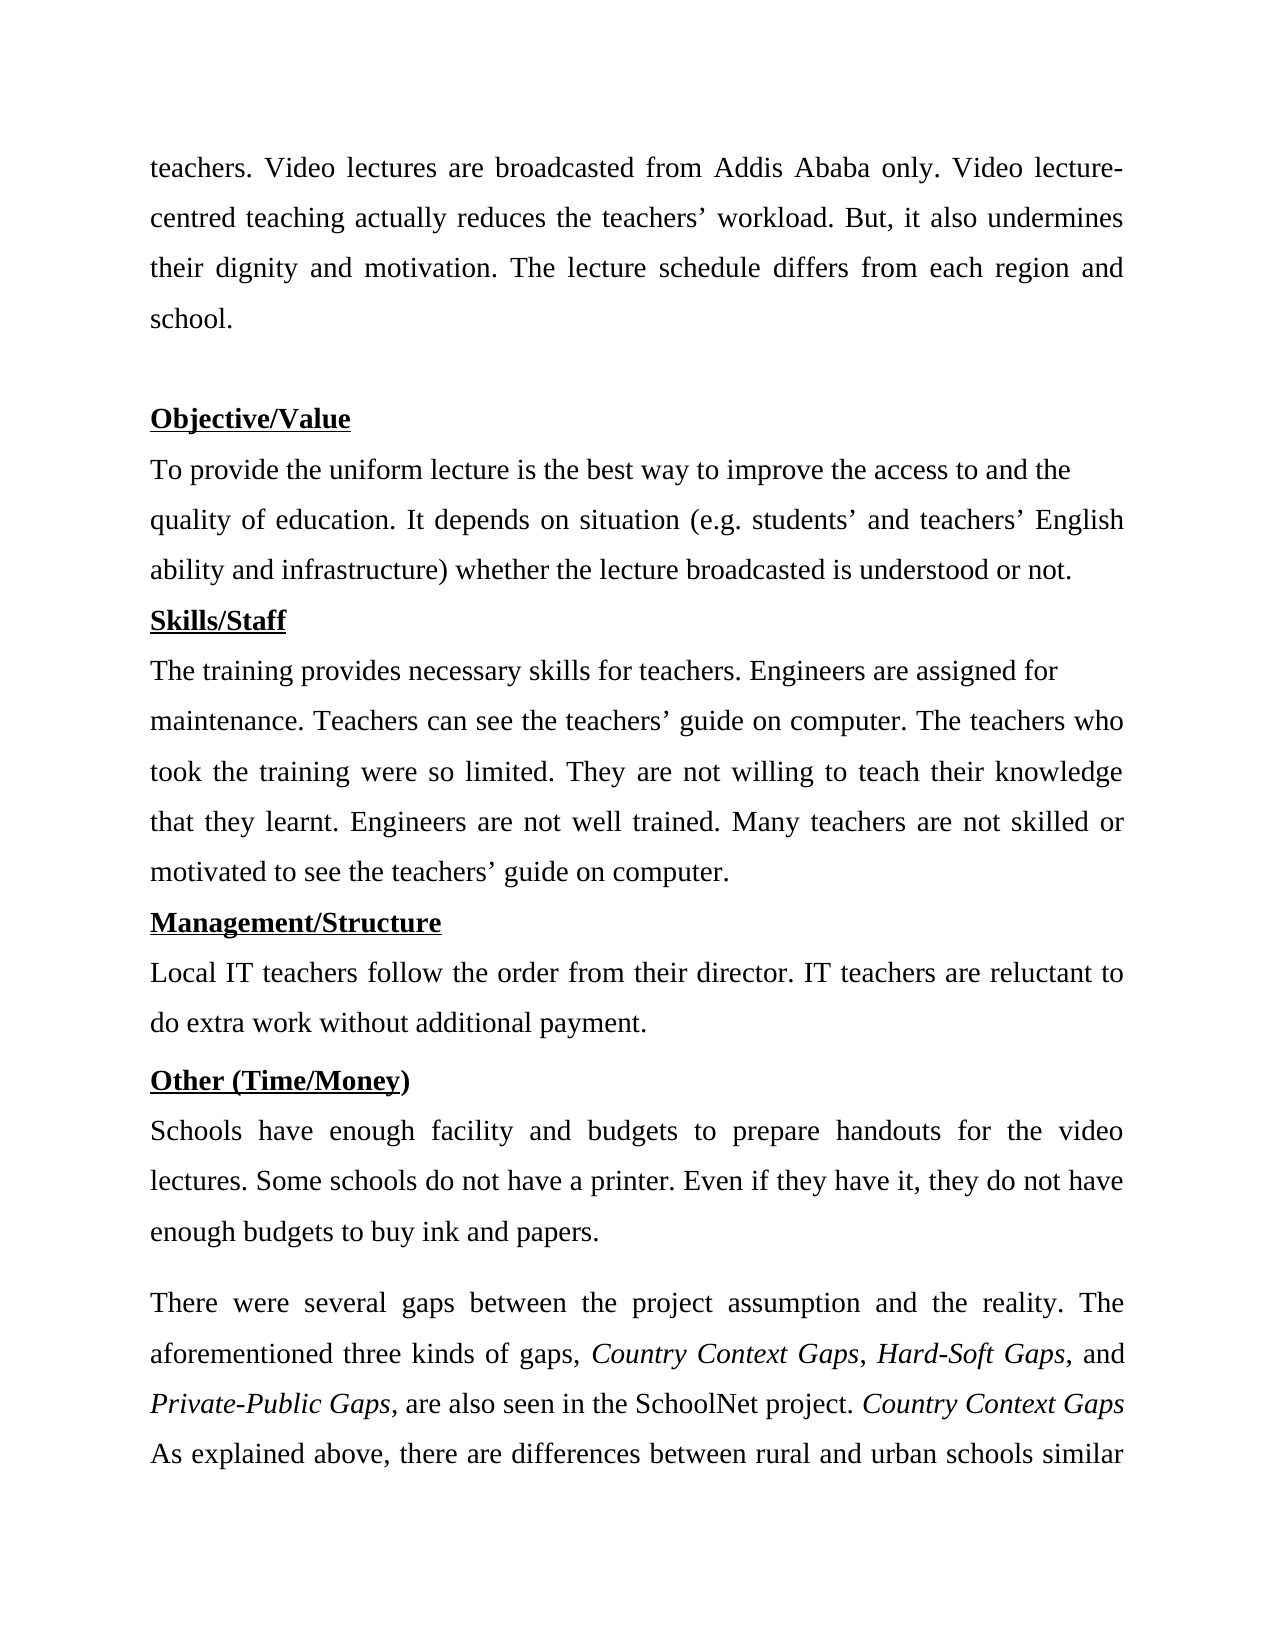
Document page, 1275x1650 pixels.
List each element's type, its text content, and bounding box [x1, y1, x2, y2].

text maintenance. Teachers can see the teachers’ guide on computer. The teachers who took the training were so limited. They are not willing to teach their knowledge that they learnt. Engineers are not well trained. Many teachers are not skilled or motivated to see the teachers’ guide on computer. [150, 703, 1125, 888]
text Schools have enough facility and budgets to prepare handouts for the video lectures. Some schools do not have a printer. Even if they have it, they do not have enough budgets to buy ink and papers. [150, 1113, 1125, 1247]
text The training provides necessary skills for teachers. Engineers are assigned for [150, 653, 1125, 687]
text To provide the uniform lecture is the best way to improve the access to and the [150, 452, 1125, 485]
text Other (Time/Money) [150, 1063, 1125, 1096]
text Management/Structure [150, 905, 1125, 938]
text Local IT teachers follow the order from their director. IT teachers are reluctant to do extra work without additional payment. [150, 955, 1125, 1039]
text quality of education. It depends on situation (e.g. students’ and teachers’ English ability and infrastructure) whether the lecture broadcasted is understood or not. [150, 502, 1125, 586]
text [150, 1286, 1125, 1470]
text teachers. Video lectures are broadcasted from Addis Ababa only. Video lecture-centred teaching actually reduces the teachers’ workload. But, it also undermines their dignity and motivation. The lecture schedule differs from each region and school. [150, 150, 1125, 334]
text Objective/Value [150, 402, 1125, 435]
text Skills/Staff [150, 603, 1125, 636]
